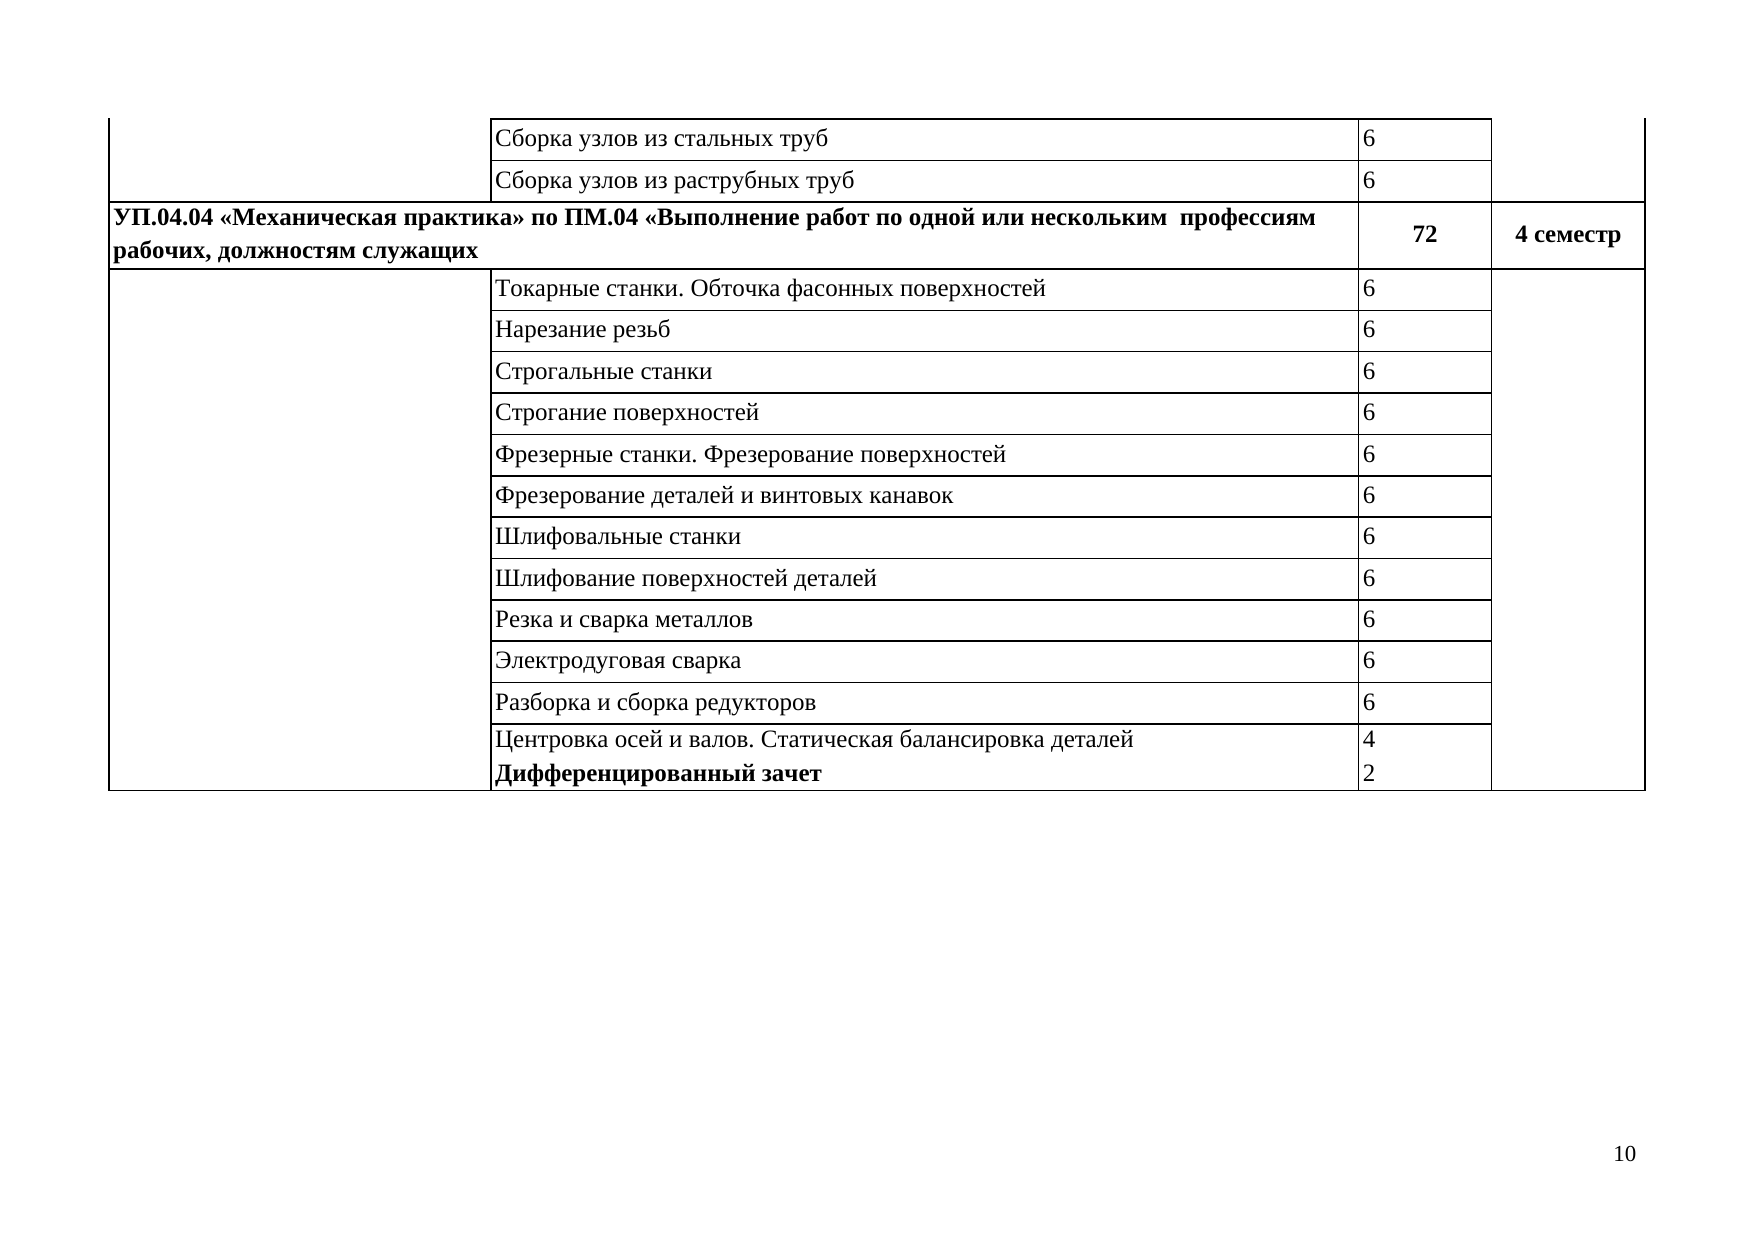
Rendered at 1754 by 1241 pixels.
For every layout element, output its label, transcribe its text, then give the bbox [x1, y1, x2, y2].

table_cell 6 [1359, 601, 1491, 640]
table_cell Электродуговая сварка [492, 642, 1358, 682]
table_cell 6 [1359, 311, 1491, 351]
table_cell Фрезерование деталей и винтовых канавок [492, 477, 1358, 516]
table_cell Фрезерные станки. Фрезерование поверхностей [492, 435, 1358, 475]
table_cell 4 семестр [1492, 203, 1644, 268]
table_cell 6 [1359, 270, 1491, 309]
table_cell 6 [1359, 435, 1491, 475]
table_cell Шлифование поверхностей деталей [492, 559, 1358, 599]
table_cell 4 2 [1359, 725, 1491, 790]
table_cell Нарезание резьб [492, 311, 1358, 351]
table_cell [1492, 270, 1644, 790]
table_cell 6 [1359, 161, 1491, 201]
table_cell 6 [1359, 518, 1491, 558]
table_cell Строгальные станки [492, 352, 1358, 392]
table_cell Шлифовальные станки [492, 518, 1358, 558]
table_cell 6 [1359, 642, 1491, 682]
table_cell Резка и сварка металлов [492, 601, 1358, 640]
table_cell Строгание поверхностей [492, 394, 1358, 433]
table_cell УП.04.04 «Механическая практика» по ПМ.04 «Выполнение работ по одной или нескольким профессиям рабочих, должностям служащих [110, 203, 1358, 268]
table_cell 72 [1359, 203, 1491, 268]
table_cell 6 [1359, 683, 1491, 723]
table_cell Сборка узлов из раструбных труб [492, 161, 1358, 201]
table_cell 6 [1359, 120, 1491, 159]
table_cell Центровка осей и валов. Статическая балансировка деталей Дифференцированный зачет [492, 725, 1358, 790]
table_cell 6 [1359, 394, 1491, 433]
table_cell Сборка узлов из стальных труб [492, 120, 1358, 159]
table_cell Разборка и сборка редукторов [492, 683, 1358, 723]
table_cell 6 [1359, 559, 1491, 599]
table_cell 6 [1359, 477, 1491, 516]
table_cell [110, 270, 490, 790]
table_cell Токарные станки. Обточка фасонных поверхностей [492, 270, 1358, 309]
table_cell 6 [1359, 352, 1491, 392]
